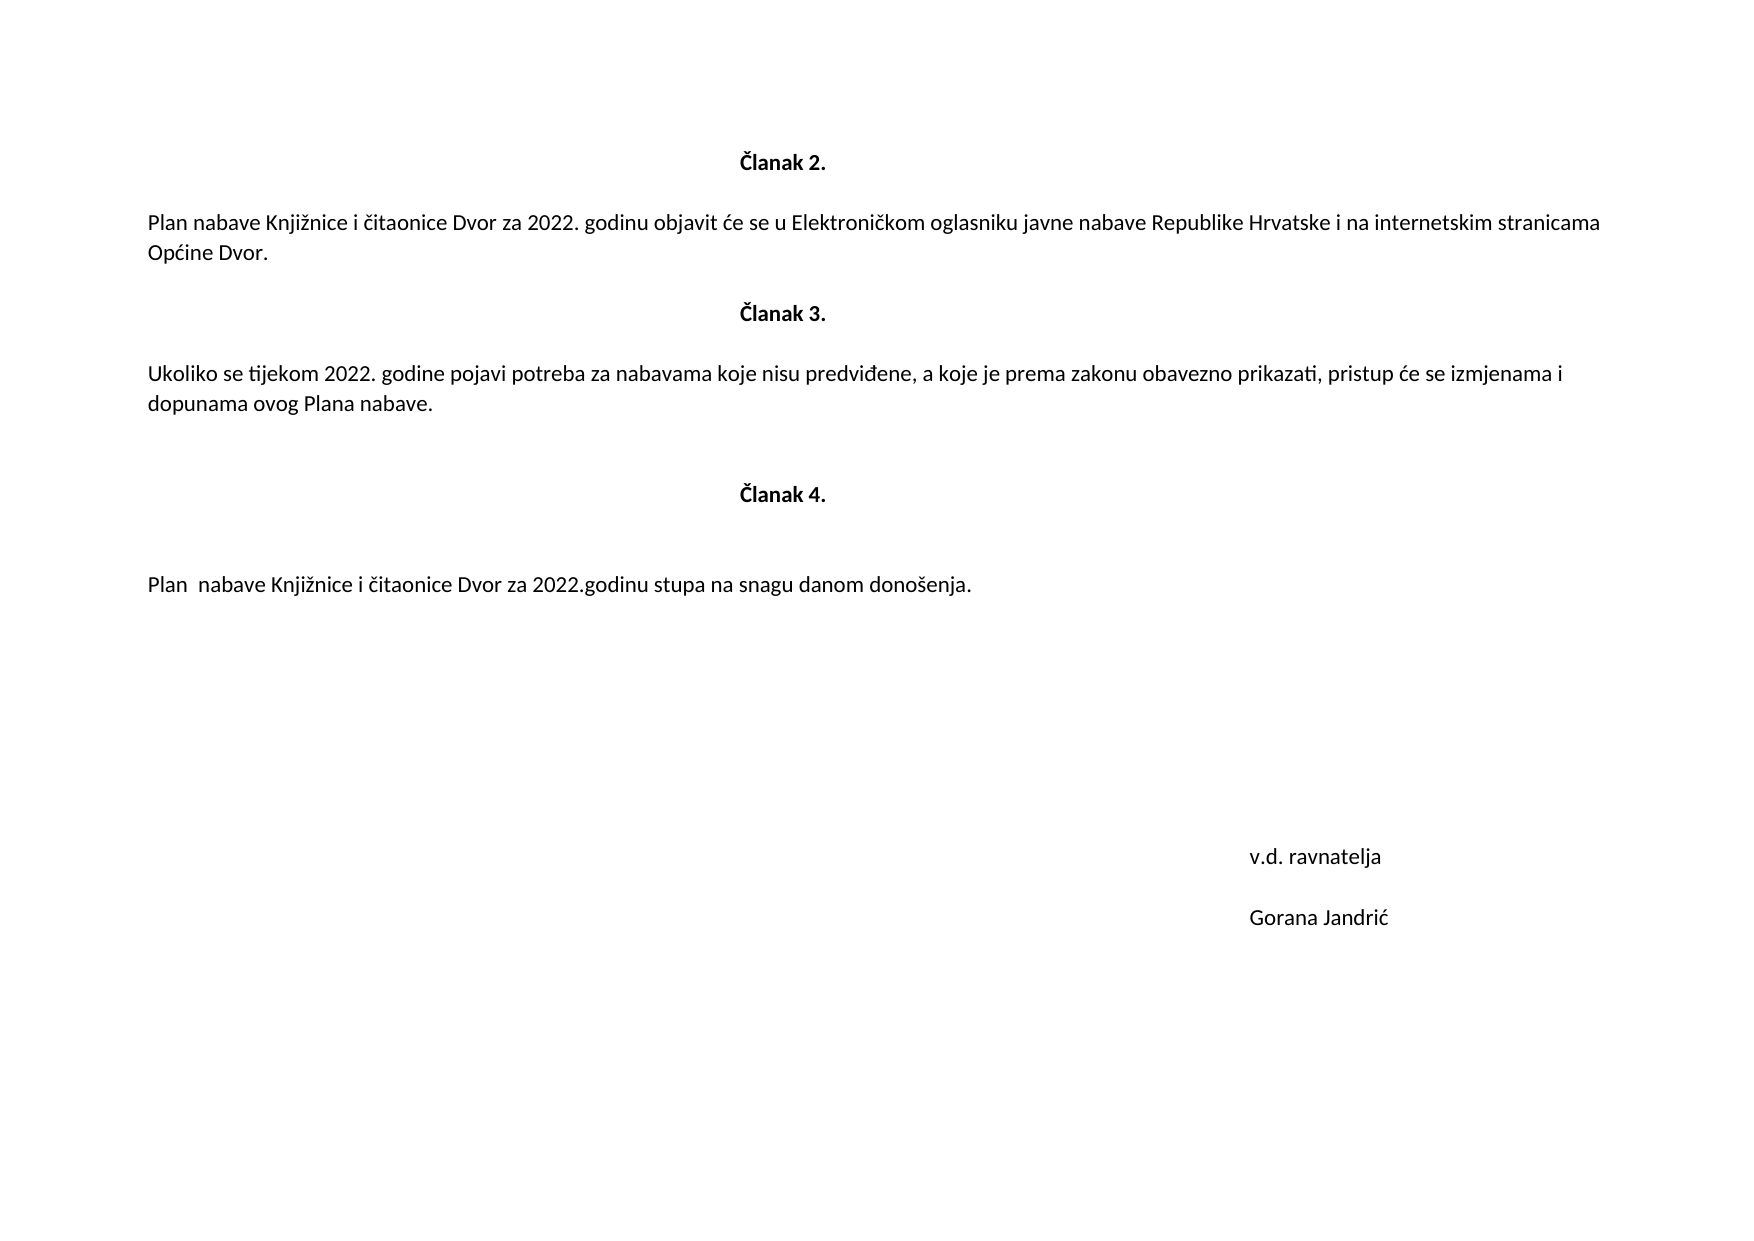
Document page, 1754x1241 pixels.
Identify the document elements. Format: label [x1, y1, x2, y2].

text [148, 148, 1606, 931]
